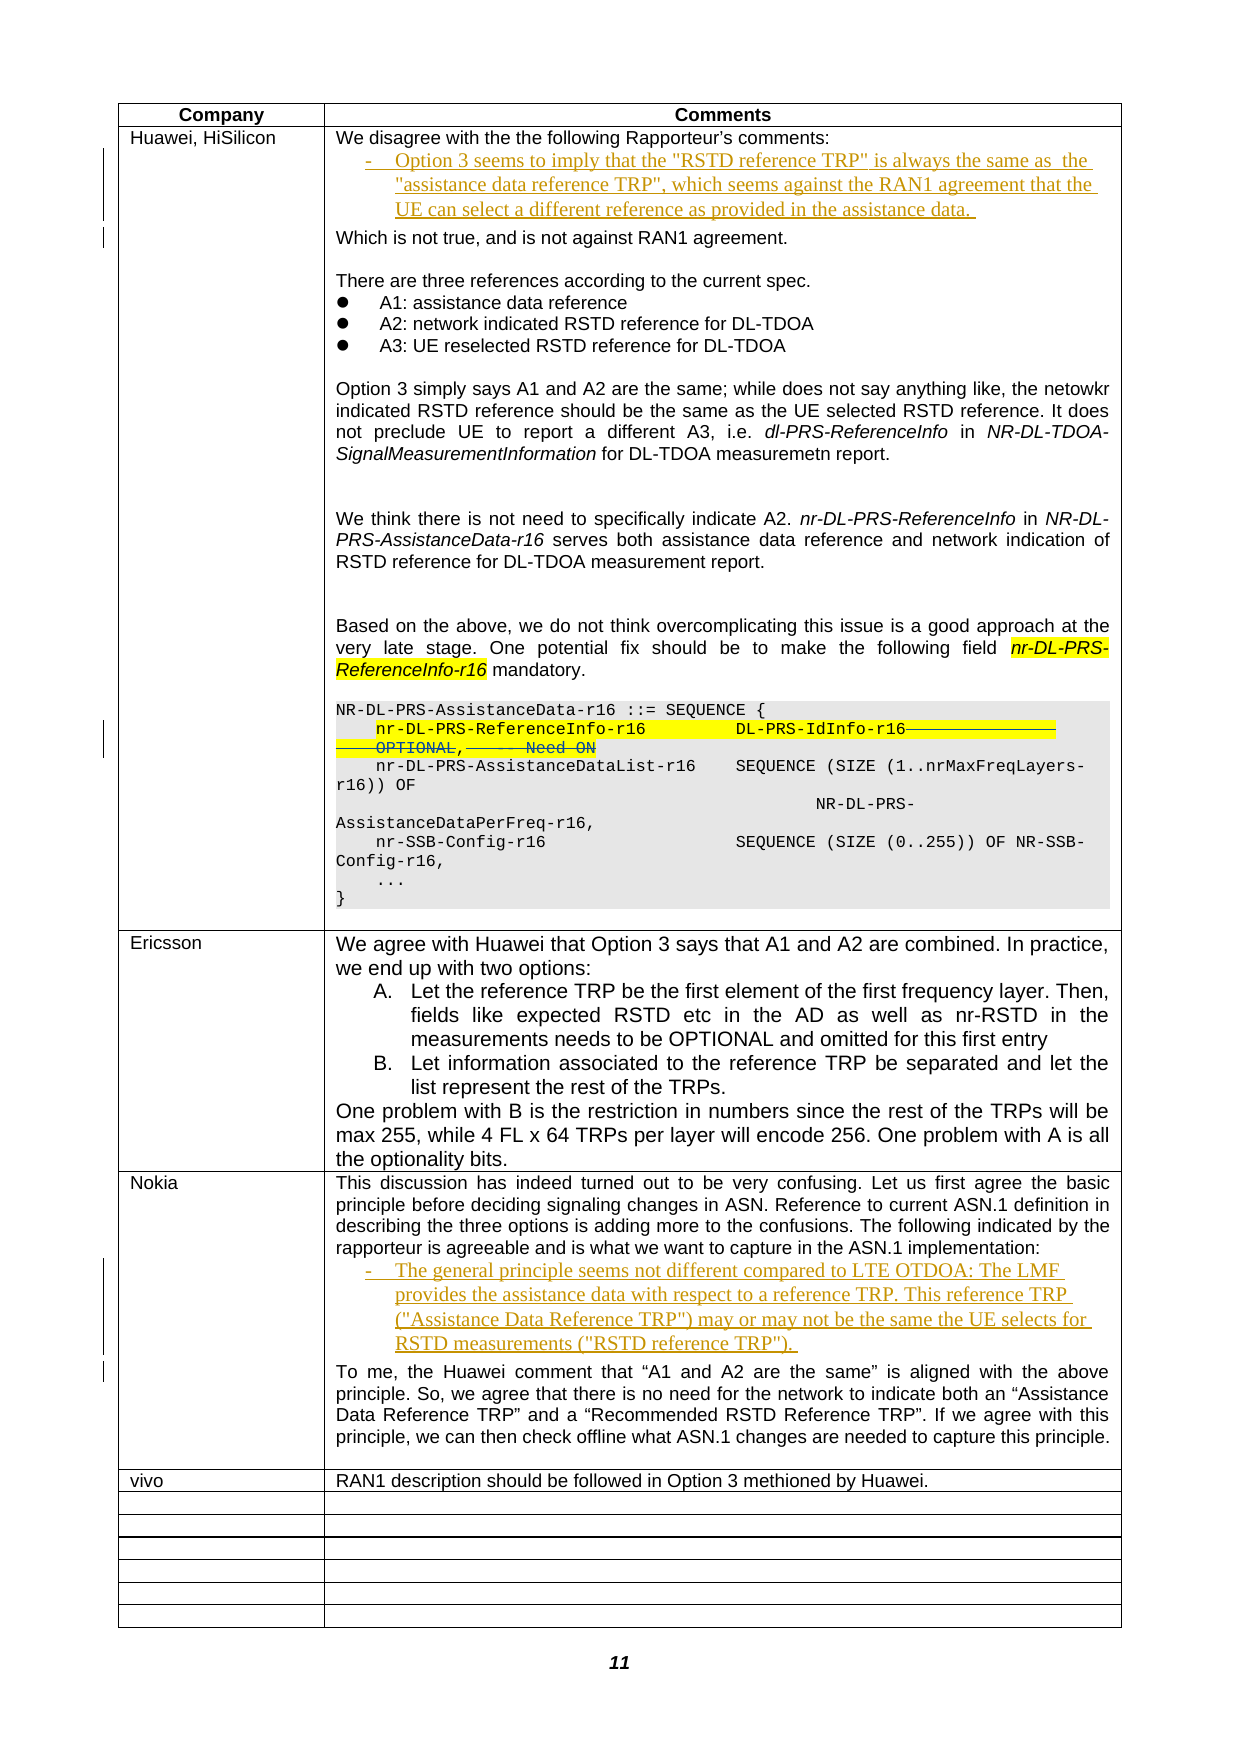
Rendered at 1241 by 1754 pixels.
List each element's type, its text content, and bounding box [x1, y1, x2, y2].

table_cell [325, 1515, 1121, 1536]
table_cell [325, 1560, 1121, 1582]
table_cell [119, 1492, 324, 1514]
table_cell [325, 1605, 1121, 1627]
table_cell [119, 1515, 324, 1536]
table_header Company [119, 104, 324, 126]
table_cell vivo [119, 1470, 324, 1491]
table_cell Huawei, HiSilicon [119, 127, 324, 930]
table_cell Ericsson [119, 931, 324, 1171]
table_cell [119, 1538, 324, 1559]
table_cell [325, 1583, 1121, 1604]
table_cell We disagree with the the following Rapporteur’s comments: Which is not true, and is not against RAN1 agreement. There are three references according to the current spec. A1: assistance data reference A2: network indicated RSTD reference for DL-TDOA A3: UE reselected RSTD reference for DL-TDOA Option 3 simply says A1 and A2 are the same; while does not say anything like, the netowkr indicated RSTD reference should be the same as the UE selected RSTD reference. It does not preclude UE to report a different A3, i.e. dl-PRS-ReferenceInfo in NR-DL-TDOA-SignalMeasurementInformation for DL-TDOA measuremetn report. We think there is not need to specifically indicate A2. nr-DL-PRS-ReferenceInfo in NR-DL-PRS-AssistanceData-r16 serves both assistance data reference and network indication of RSTD reference for DL-TDOA measurement report. Based on the above, we do not think overcomplicating this issue is a good approach at the very late stage. One potential fix should be to make the following field nr-DL-PRS-ReferenceInfo-r16 mandatory. NR-DL-PRS-AssistanceData-r16 ::= SEQUENCE { nr-DL-PRS-ReferenceInfo-r16 DL-PRS-IdInfo-r16, nr-DL-PRS-AssistanceDataList-r16 SEQUENCE (SIZE (1..nrMaxFreqLayers-r16)) OF NR-DL-PRS-AssistanceDataPerFreq-r16, nr-SSB-Config-r16 SEQUENCE (SIZE (0..255)) OF NR-SSB-Config-r16, ... } [325, 127, 1121, 930]
table_cell Nokia [119, 1172, 324, 1469]
table_header Comments [325, 104, 1121, 126]
table_cell [119, 1605, 324, 1627]
table_cell [325, 1538, 1121, 1559]
table_cell [119, 1560, 324, 1582]
table_cell RAN1 description should be followed in Option 3 methioned by Huawei. [325, 1470, 1121, 1491]
table_cell [119, 1583, 324, 1604]
table_cell We agree with Huawei that Option 3 says that A1 and A2 are combined. In practice, we end up with two options: Let the reference TRP be the first element of the first frequency layer. Then, fields like expected RSTD etc in the AD as well as nr-RSTD in the measurements needs to be OPTIONAL and omitted for this first entry Let information associated to the reference TRP be separated and let the list represent the rest of the TRPs. One problem with B is the restriction in numbers since the rest of the TRPs will be max 255, while 4 FL x 64 TRPs per layer will encode 256. One problem with A is all the optionality bits. [325, 931, 1121, 1171]
table_cell [325, 1492, 1121, 1514]
table_cell This discussion has indeed turned out to be very confusing. Let us first agree the basic principle before deciding signaling changes in ASN. Reference to current ASN.1 definition in describing the three options is adding more to the confusions. The following indicated by the rapporteur is agreeable and is what we want to capture in the ASN.1 implementation: To me, the Huawei comment that “A1 and A2 are the same” is aligned with the above principle. So, we agree that there is no need for the network to indicate both an “Assistance Data Reference TRP” and a “Recommended RSTD Reference TRP”. If we agree with this principle, we can then check offline what ASN.1 changes are needed to capture this principle. [325, 1172, 1121, 1469]
